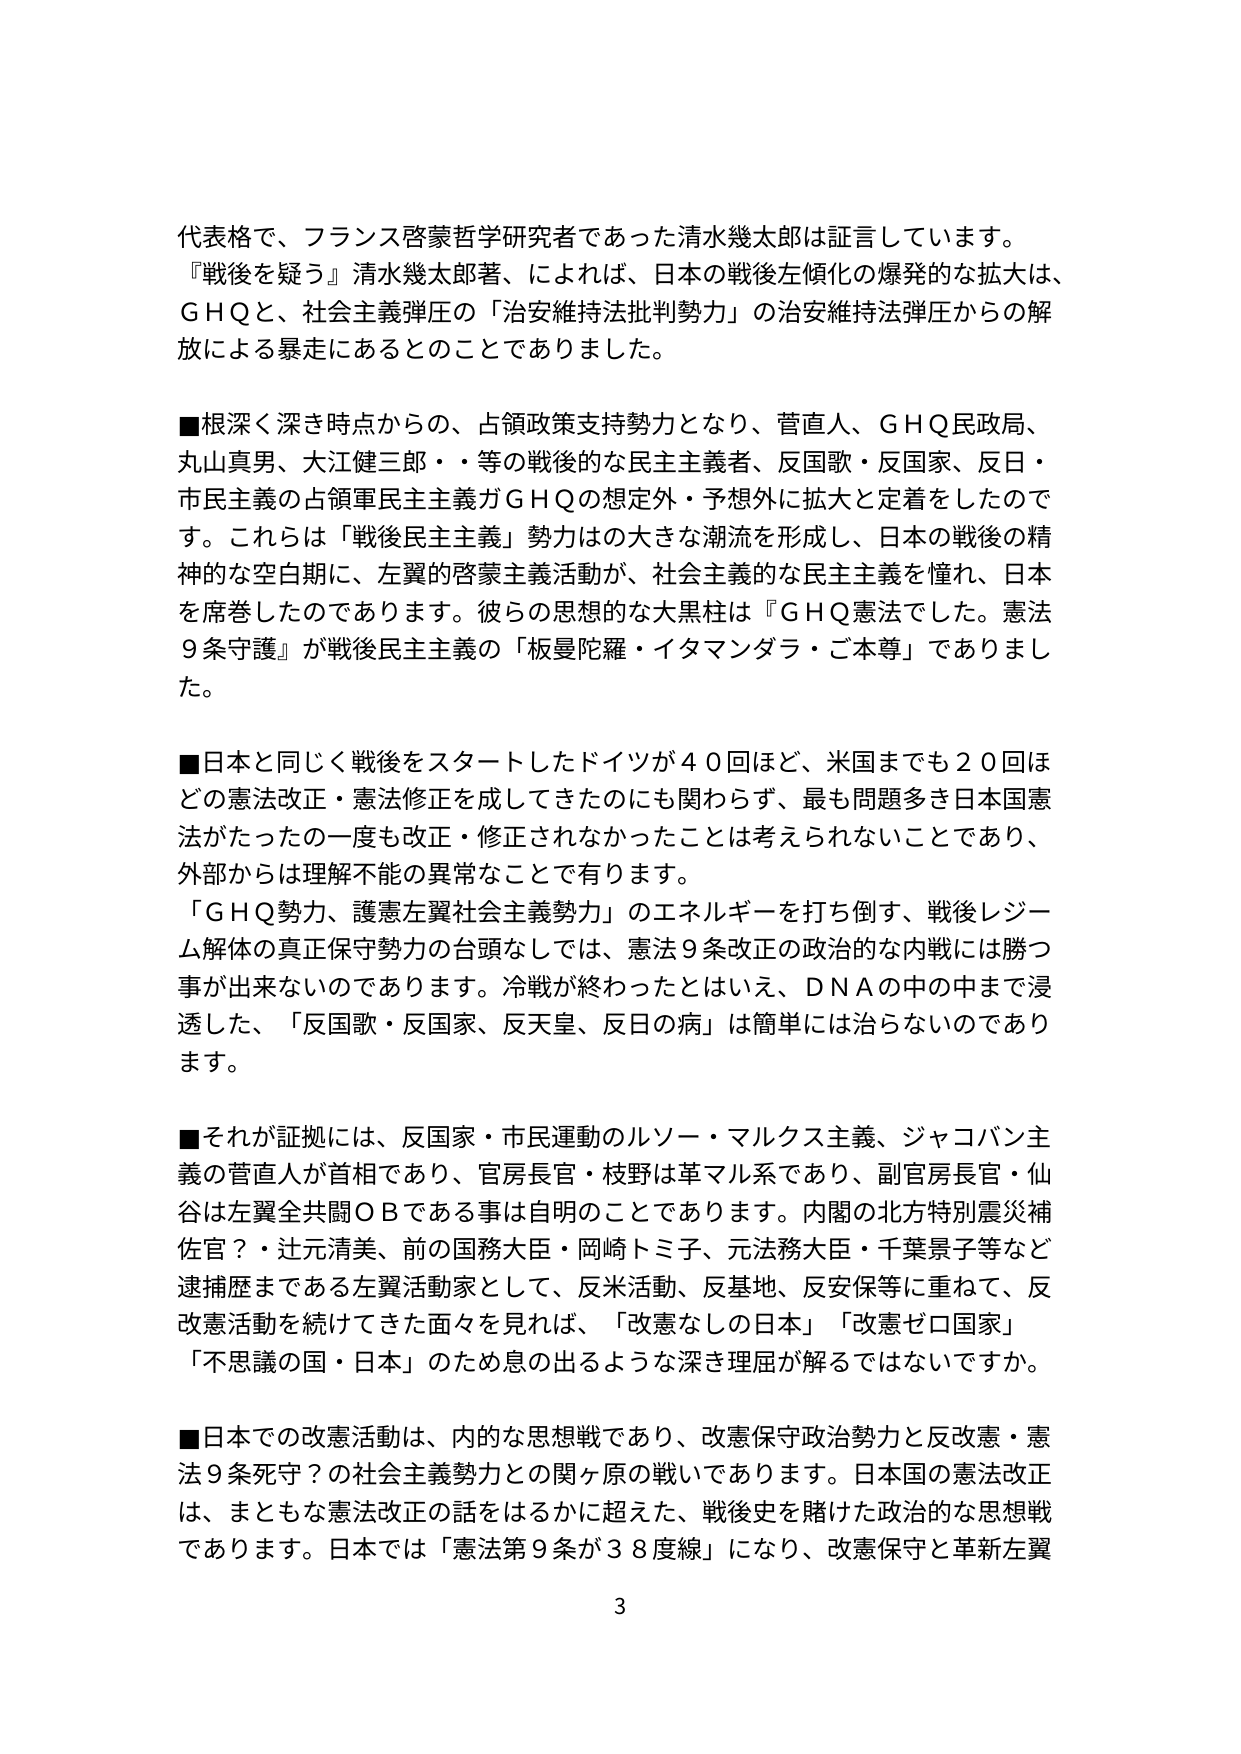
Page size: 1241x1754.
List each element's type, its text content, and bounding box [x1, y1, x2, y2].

text ■それが証拠には、反国家・市民運動のルソー・マルクス主義、ジャコバン主義の菅直人が首相であり、官房長官・枝野は革マル系であり、副官房長官・仙谷は左翼全共闘ＯＢである事は自明のことであります。内閣の北方特別震災補佐官？・辻元清美、前の国務大臣・岡崎トミ子、元法務大臣・千葉景子等など逮捕歴まである左翼活動家として、反米活動、反基地、反安保等に重ねて、反改憲活動を続けてきた面々を見れば、「改憲なしの日本」「改憲ゼロ国家」「不思議の国・日本」のため息の出るような深き理屈が解るではないですか。 [177, 1117, 1063, 1379]
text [177, 1417, 1063, 1567]
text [177, 217, 1063, 367]
text ■根深く深き時点からの、占領政策支持勢力となり、菅直人、ＧＨＱ民政局、丸山真男、大江健三郎・・等の戦後的な民主主義者、反国歌・反国家、反日・市民主義の占領軍民主主義ガＧＨＱの想定外・予想外に拡大と定着をしたのです。これらは「戦後民主主義」勢力はの大きな潮流を形成し、日本の戦後の精神的な空白期に、左翼的啓蒙主義活動が、社会主義的な民主主義を憧れ、日本を席巻したのであります。彼らの思想的な大黒柱は『ＧＨＱ憲法でした。憲法９条守護』が戦後民主主義の「板曼陀羅・イタマンダラ・ご本尊」でありました。 [177, 404, 1063, 704]
text ■日本と同じく戦後をスタートしたドイツが４０回ほど、米国までも２０回ほどの憲法改正・憲法修正を成してきたのにも関わらず、最も問題多き日本国憲法がたったの一度も改正・修正されなかったことは考えられないことであり、外部からは理解不能の異常なことで有ります。 「ＧＨＱ勢力、護憲左翼社会主義勢力」のエネルギーを打ち倒す、戦後レジーム解体の真正保守勢力の台頭なしでは、憲法９条改正の政治的な内戦には勝つ事が出来ないのであります。冷戦が終わったとはいえ、ＤＮＡの中の中まで浸透した、「反国歌・反国家、反天皇、反日の病」は簡単には治らないのであります。 [177, 742, 1063, 1079]
